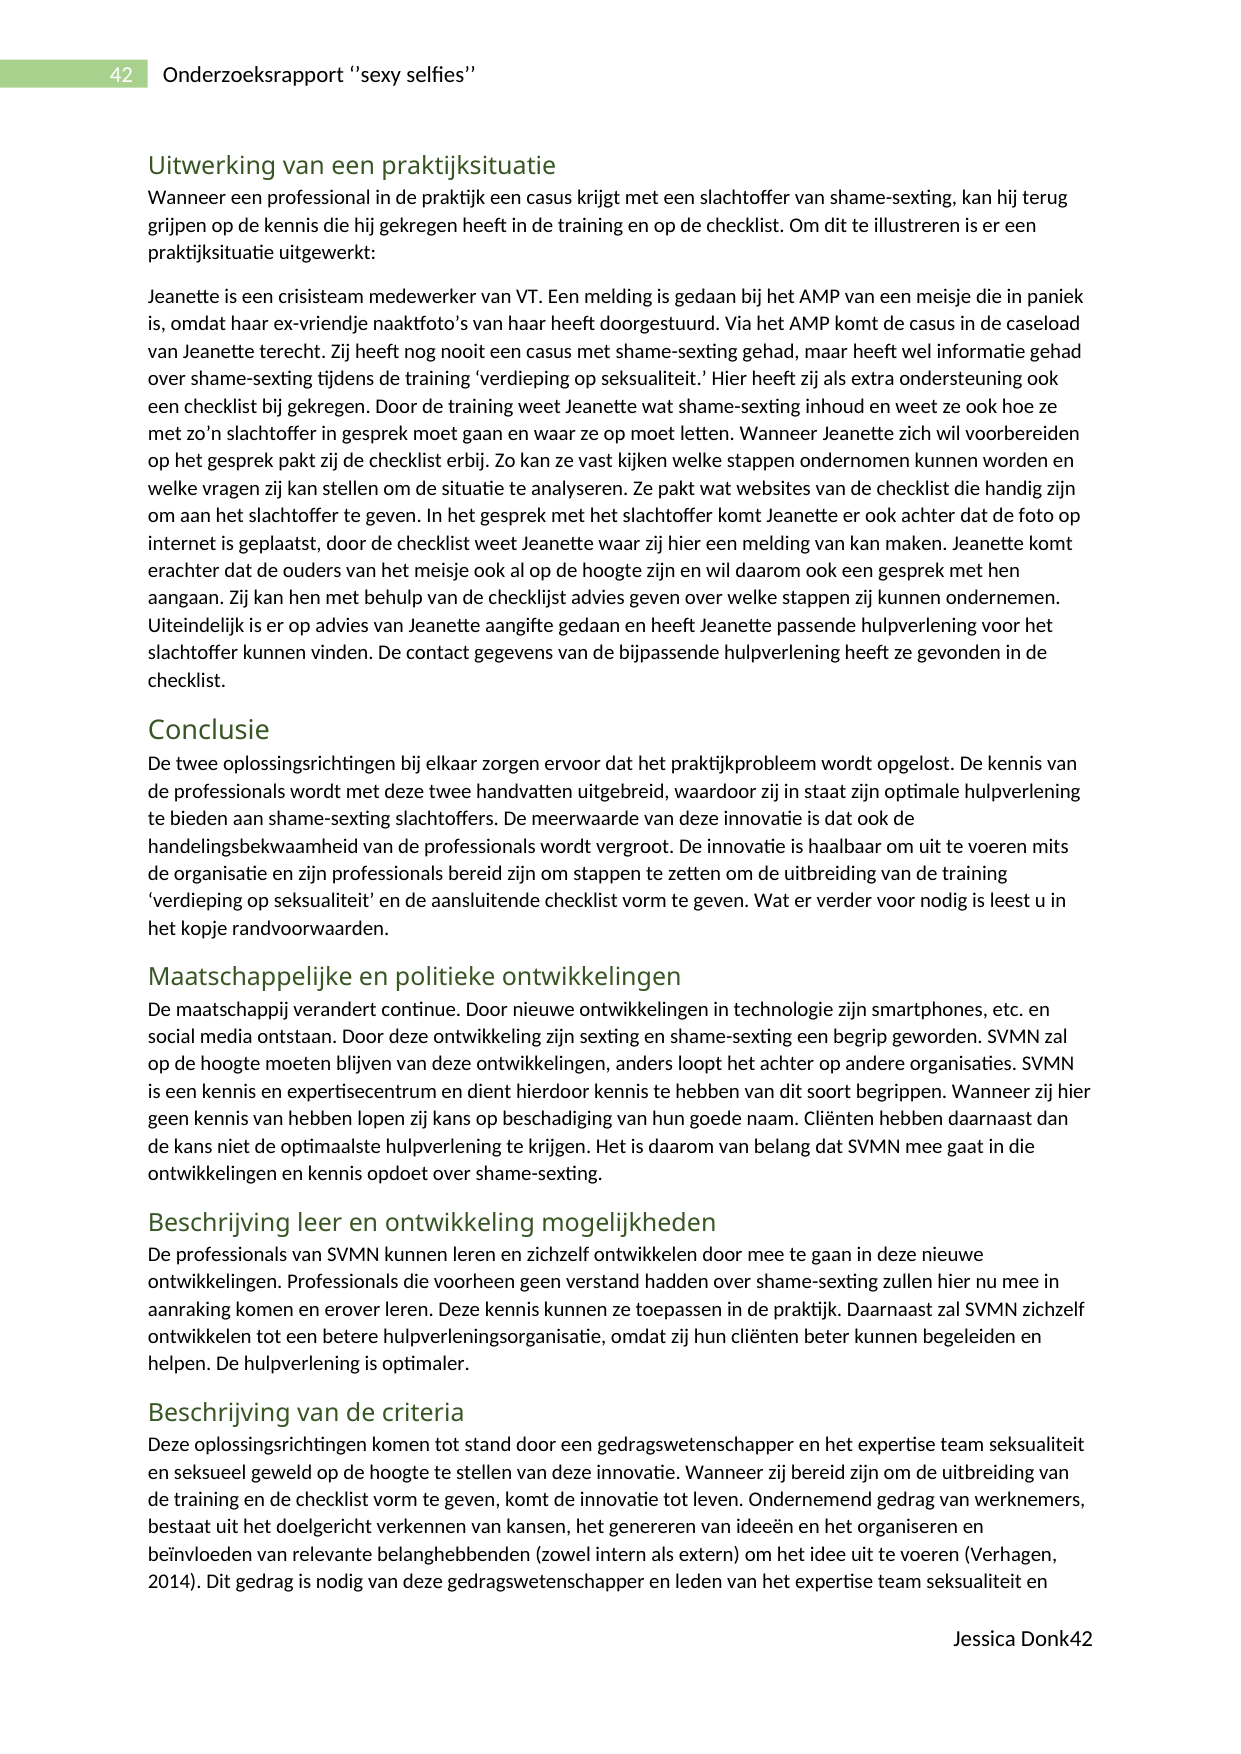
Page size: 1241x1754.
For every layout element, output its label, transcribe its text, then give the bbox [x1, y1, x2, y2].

subtitle Uitwerking van een praktijksituatie [148, 148, 1093, 182]
subtitle Maatschappelijke en politieke ontwikkelingen [148, 959, 1093, 993]
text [148, 1431, 1093, 1594]
subtitle Beschrijving van de criteria [148, 1395, 1093, 1429]
subtitle Conclusie [148, 711, 1093, 748]
text De twee oplossingsrichtingen bij elkaar zorgen ervoor dat het praktijkprobleem wordt opgelost. De kennis van de professionals wordt met deze twee handvatten uitgebreid, waardoor zij in staat zijn optimale hulpverlening te bieden aan shame-sexting slachtoffers. De meerwaarde van deze innovatie is dat ook de handelingsbekwaamheid van de professionals wordt vergroot. De innovatie is haalbaar om uit te voeren mits de organisatie en zijn professionals bereid zijn om stappen te zetten om de uitbreiding van de training ‘verdieping op seksualiteit’ en de aansluitende checklist vorm te geven. Wat er verder voor nodig is leest u in het kopje randvoorwaarden. [148, 751, 1093, 940]
text Jeanette is een crisisteam medewerker van VT. Een melding is gedaan bij het AMP van een meisje die in paniek is, omdat haar ex-vriendje naaktfoto’s van haar heeft doorgestuurd. Via het AMP komt de casus in de caseload van Jeanette terecht. Zij heeft nog nooit een casus met shame-sexting gehad, maar heeft wel informatie gehad over shame-sexting tijdens de training ‘verdieping op seksualiteit.’ Hier heeft zij als extra ondersteuning ook een checklist bij gekregen. Door de training weet Jeanette wat shame-sexting inhoud en weet ze ook hoe ze met zo’n slachtoffer in gesprek moet gaan en waar ze op moet letten. Wanneer Jeanette zich wil voorbereiden op het gesprek pakt zij de checklist erbij. Zo kan ze vast kijken welke stappen ondernomen kunnen worden en welke vragen zij kan stellen om de situatie te analyseren. Ze pakt wat websites van de checklist die handig zijn om aan het slachtoffer te geven. In het gesprek met het slachtoffer komt Jeanette er ook achter dat de foto op internet is geplaatst, door de checklist weet Jeanette waar zij hier een melding van kan maken. Jeanette komt erachter dat de ouders van het meisje ook al op de hoogte zijn en wil daarom ook een gesprek met hen aangaan. Zij kan hen met behulp van de checklijst advies geven over welke stappen zij kunnen ondernemen. Uiteindelijk is er op advies van Jeanette aangifte gedaan en heeft Jeanette passende hulpverlening voor het slachtoffer kunnen vinden. De contact gegevens van de bijpassende hulpverlening heeft ze gevonden in de checklist. [148, 283, 1093, 692]
text Wanneer een professional in de praktijk een casus krijgt met een slachtoffer van shame-sexting, kan hij terug grijpen op de kennis die hij gekregen heeft in de training en op de checklist. Om dit te illustreren is er een praktijksituatie uitgewerkt: [148, 184, 1093, 264]
text De maatschappij verandert continue. Door nieuwe ontwikkelingen in technologie zijn smartphones, etc. en social media ontstaan. Door deze ontwikkeling zijn sexting en shame-sexting een begrip geworden. SVMN zal op de hoogte moeten blijven van deze ontwikkelingen, anders loopt het achter op andere organisaties. SVMN is een kennis en expertisecentrum en dient hierdoor kennis te hebben van dit soort begrippen. Wanneer zij hier geen kennis van hebben lopen zij kans op beschadiging van hun goede naam. Cliënten hebben daarnaast dan de kans niet de optimaalste hulpverlening te krijgen. Het is daarom van belang dat SVMN mee gaat in die ontwikkelingen en kennis opdoet over shame-sexting. [148, 996, 1093, 1186]
subtitle Beschrijving leer en ontwikkeling mogelijkheden [148, 1204, 1093, 1238]
text De professionals van SVMN kunnen leren en zichzelf ontwikkelen door mee te gaan in deze nieuwe ontwikkelingen. Professionals die voorheen geen verstand hadden over shame-sexting zullen hier nu mee in aanraking komen en erover leren. Deze kennis kunnen ze toepassen in de praktijk. Daarnaast zal SVMN zichzelf ontwikkelen tot een betere hulpverleningsorganisatie, omdat zij hun cliënten beter kunnen begeleiden en helpen. De hulpverlening is optimaler. [148, 1241, 1093, 1376]
